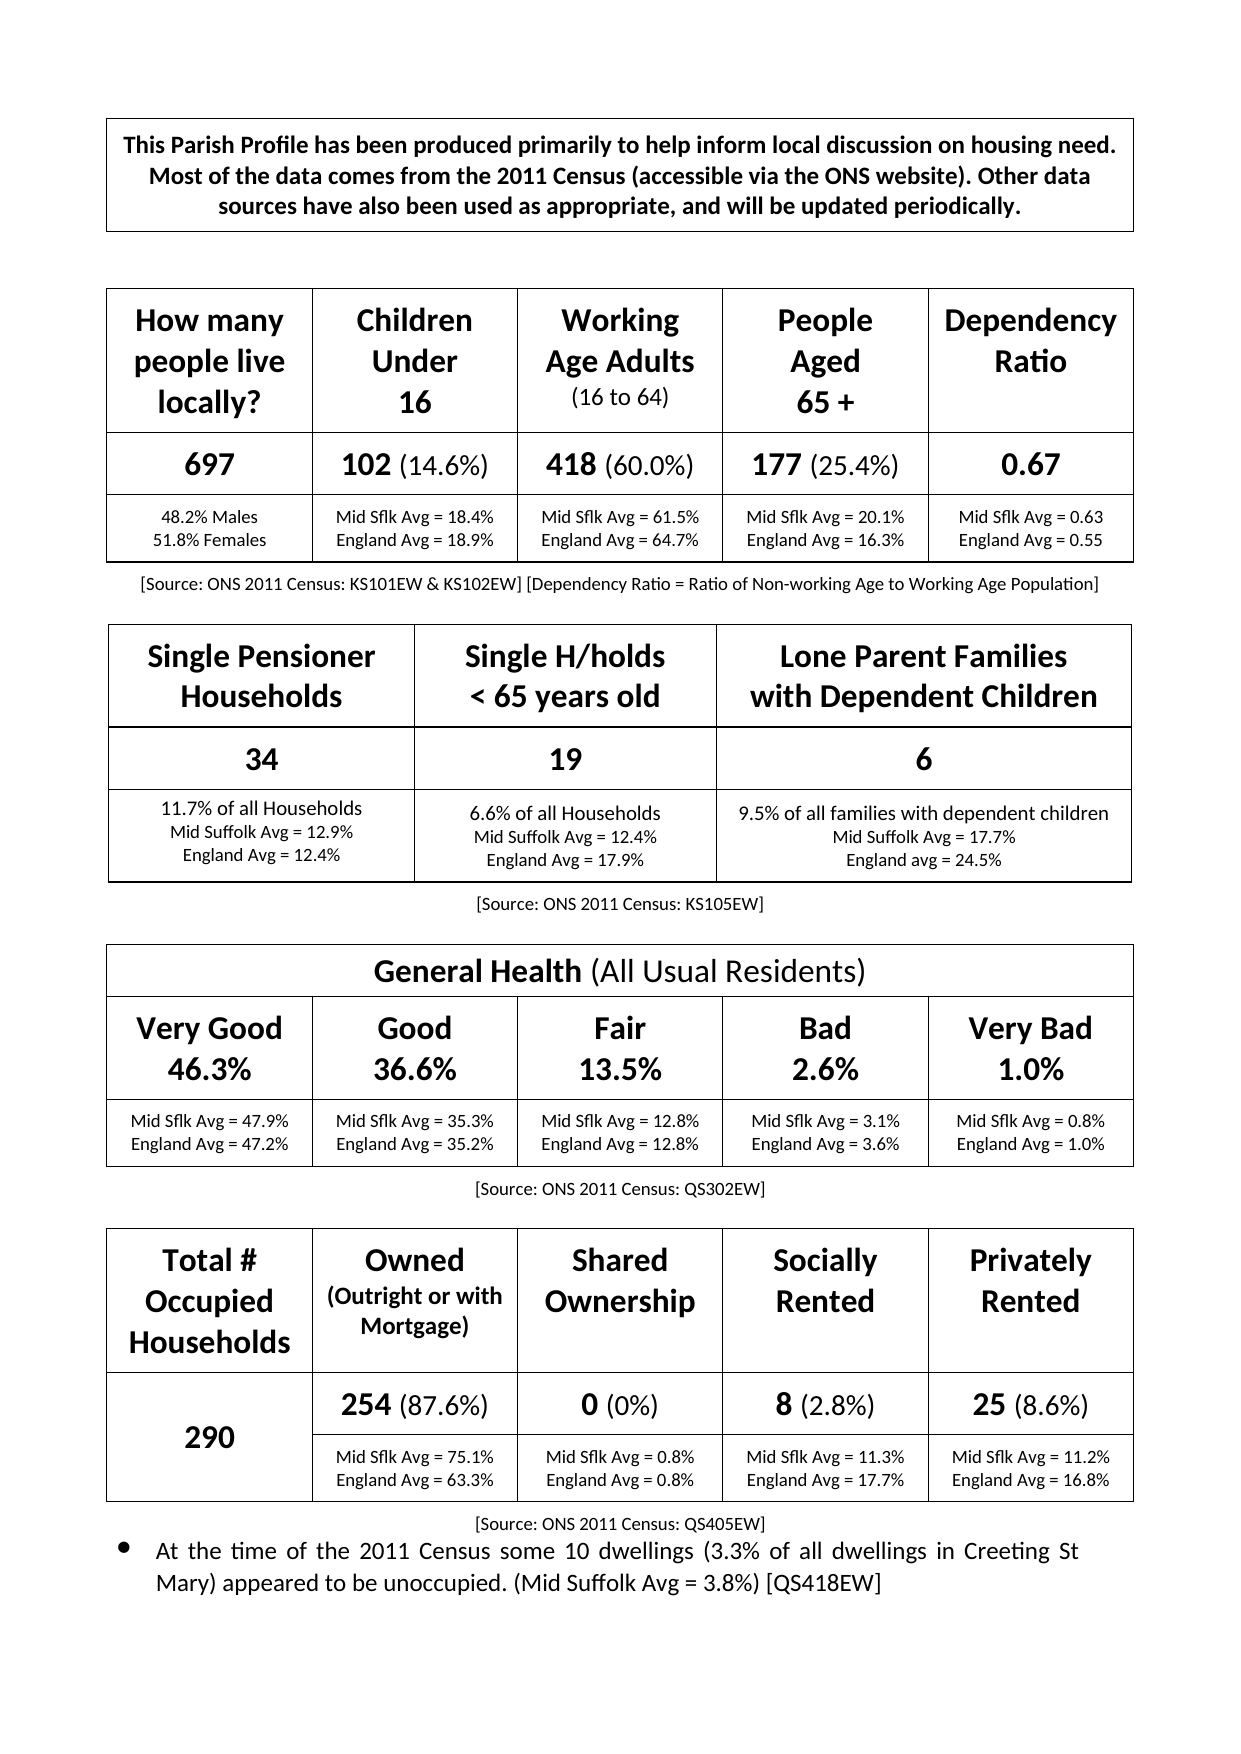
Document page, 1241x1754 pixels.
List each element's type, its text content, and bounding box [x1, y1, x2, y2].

table_header Single H/holds < 65 years old [415, 625, 716, 726]
text [Source: ONS 2011 Census: QS405EW] [118, 1512, 1122, 1535]
table_cell 0.67 [929, 433, 1133, 494]
table_cell Mid Sflk Avg = 0.8% England Avg = 0.8% [518, 1435, 722, 1501]
table_header Total # Occupied Households [107, 1229, 312, 1372]
table_cell Mid Sflk Avg = 11.2% England Avg = 16.8% [929, 1435, 1133, 1501]
table_cell 254 (87.6%) [313, 1373, 517, 1434]
table_header How many people live locally? [107, 289, 312, 432]
table_header Owned (Outright or with Mortgage) [313, 1229, 517, 1372]
table_header Privately Rented [929, 1229, 1133, 1372]
table_cell 6 [717, 728, 1131, 789]
table_cell Mid Sflk Avg = 47.9% England Avg = 47.2% [107, 1100, 312, 1166]
table_cell 11.7% of all Households Mid Suffolk Avg = 12.9% England Avg = 12.4% [109, 790, 414, 881]
table_cell 102 (14.6%) [313, 433, 517, 494]
text [Source: ONS 2011 Census: KS105EW] [118, 893, 1122, 916]
table_cell 25 (8.6%) [929, 1373, 1133, 1434]
table_cell Mid Sflk Avg = 3.1% England Avg = 3.6% [723, 1100, 928, 1166]
table_cell 34 [109, 728, 414, 789]
table_header Working Age Adults (16 to 64) [518, 289, 722, 432]
table_header Shared Ownership [518, 1229, 722, 1372]
table_cell Mid Sflk Avg = 0.63 England Avg = 0.55 [929, 495, 1133, 561]
table_cell Mid Sflk Avg = 61.5% England Avg = 64.7% [518, 495, 722, 561]
table_header Lone Parent Families with Dependent Children [717, 625, 1131, 726]
table_cell Mid Sflk Avg = 12.8% England Avg = 12.8% [518, 1100, 722, 1166]
table_cell Mid Sflk Avg = 11.3% England Avg = 17.7% [723, 1435, 928, 1501]
table_cell 9.5% of all families with dependent children Mid Suffolk Avg = 17.7% England avg = 24.5% [717, 790, 1131, 881]
table_cell Very Bad 1.0% [929, 997, 1133, 1098]
list At the time of the 2011 Census some 10 dwellings (3.3% of all dwellings in Creeting St Mary) appeared to be unoccupied. (Mid Suffolk Avg = 3.8%) [QS418EW] [118, 1535, 1081, 1597]
table_cell Mid Sflk Avg = 75.1% England Avg = 63.3% [313, 1435, 517, 1501]
table_cell Fair 13.5% [518, 997, 722, 1098]
table_cell Good 36.6% [313, 997, 517, 1098]
table_cell Mid Sflk Avg = 35.3% England Avg = 35.2% [313, 1100, 517, 1166]
table_cell 8 (2.8%) [723, 1373, 928, 1434]
table_cell 290 [107, 1373, 312, 1501]
table_cell 6.6% of all Households Mid Suffolk Avg = 12.4% England Avg = 17.9% [415, 790, 716, 881]
table_cell Very Good 46.3% [107, 997, 312, 1098]
table_header Dependency Ratio [929, 289, 1133, 432]
table_header This Parish Profile has been produced primarily to help inform local discussion on housing need. Most of the data comes from the 2011 Census (accessible via the ONS website). Other data sources have also been used as appropriate, and will be updated periodically. [107, 119, 1133, 231]
table_cell 177 (25.4%) [723, 433, 928, 494]
table_cell 418 (60.0%) [518, 433, 722, 494]
table_header General Health (All Usual Residents) [107, 945, 1133, 996]
table_cell 0 (0%) [518, 1373, 722, 1434]
text [Source: ONS 2011 Census: KS101EW & KS102EW] [Dependency Ratio = Ratio of Non-working Age to Working Age Population] [118, 573, 1122, 596]
table_header Socially Rented [723, 1229, 928, 1372]
text [Source: ONS 2011 Census: QS302EW] [118, 1177, 1122, 1200]
table_cell 19 [415, 728, 716, 789]
table_cell 48.2% Males 51.8% Females [107, 495, 312, 561]
table_cell 697 [107, 433, 312, 494]
table_header Single Pensioner Households [109, 625, 414, 726]
table_header People Aged 65 + [723, 289, 928, 432]
table_cell Mid Sflk Avg = 0.8% England Avg = 1.0% [929, 1100, 1133, 1166]
table_header Children Under 16 [313, 289, 517, 432]
table_cell Bad 2.6% [723, 997, 928, 1098]
table_cell Mid Sflk Avg = 20.1% England Avg = 16.3% [723, 495, 928, 561]
table_cell Mid Sflk Avg = 18.4% England Avg = 18.9% [313, 495, 517, 561]
